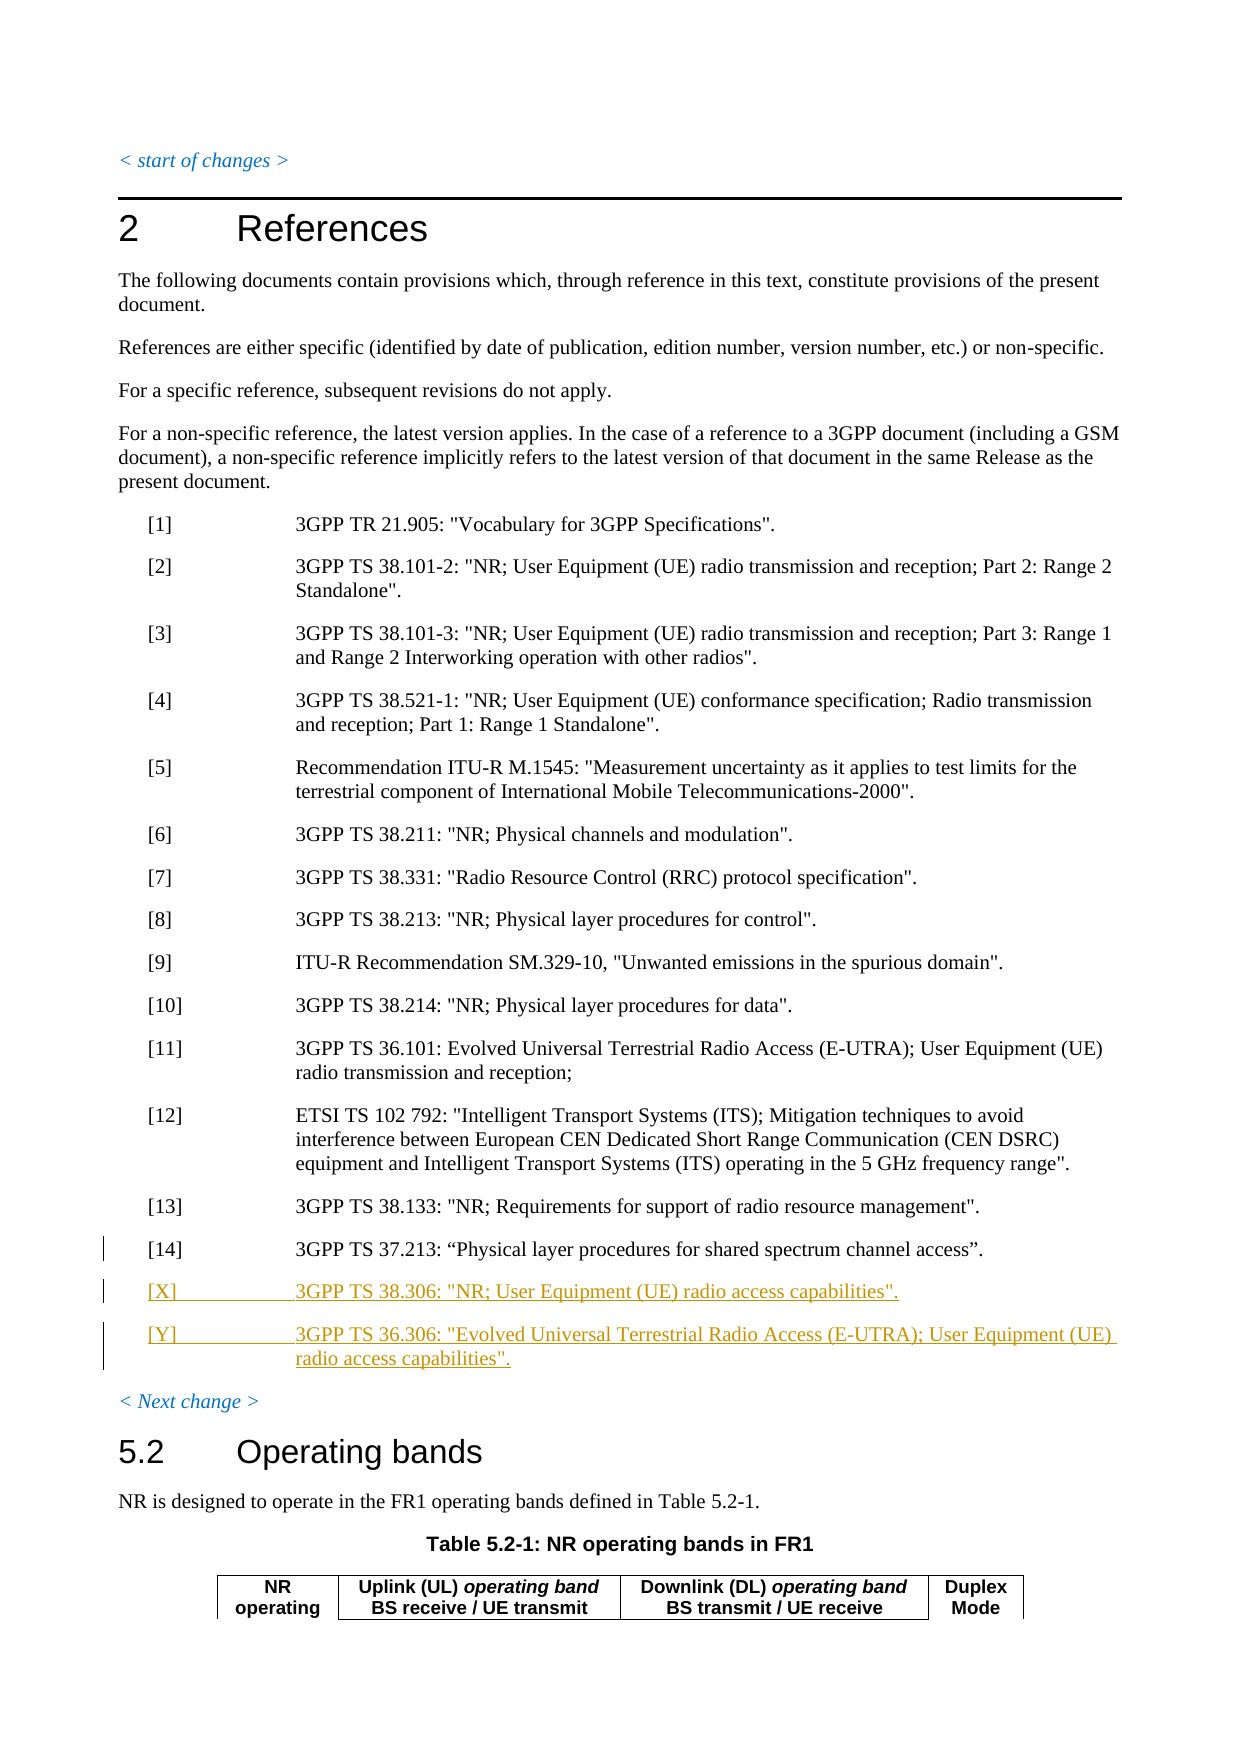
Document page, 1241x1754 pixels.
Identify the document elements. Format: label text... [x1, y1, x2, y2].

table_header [621, 1576, 928, 1619]
text [1] 3GPP TR 21.905: "Vocabulary for 3GPP Specifications". [148, 511, 1122, 536]
text NR is designed to operate in the FR1 operating bands defined in Table 5.2-1. [118, 1489, 1122, 1513]
text References are either specific (identified by date of publication, edition number, version number, etc.) or non-specific. [118, 335, 1122, 359]
text The following documents contain provisions which, through reference in this text, constitute provisions of the present document. [118, 268, 1122, 316]
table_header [339, 1576, 620, 1619]
text [4] 3GPP TS 38.521-1: "NR; User Equipment (UE) conformance specification; Radio transmission and reception; Part 1: Range 1 Standalone". [148, 688, 1122, 736]
text For a non-specific reference, the latest version applies. In the case of a reference to a 3GPP document (including a GSM document), a non-specific reference implicitly refers to the latest version of that document in the same Release as the present document. [118, 421, 1122, 493]
text [7] 3GPP TS 38.331: "Radio Resource Control (RRC) protocol specification". [148, 864, 1122, 889]
table_header Duplex Mode [929, 1576, 1023, 1619]
text < Next change > [118, 1389, 1122, 1413]
text [10] 3GPP TS 38.214: "NR; Physical layer procedures for data". [148, 993, 1122, 1017]
text Table 5.2-1: NR operating bands in FR1 [118, 1532, 1122, 1556]
text [2] 3GPP TS 38.101-2: "NR; User Equipment (UE) radio transmission and reception; Part 2: Range 2 Standalone". [148, 554, 1122, 602]
table_header NR operating band [218, 1576, 338, 1619]
text For a specific reference, subsequent revisions do not apply. [118, 378, 1122, 402]
subtitle 5.2 Operating bands [118, 1432, 1122, 1470]
subtitle 2 References [118, 200, 1122, 249]
text [12] ETSI TS 102 792: "Intelligent Transport Systems (ITS); Mitigation techniques to avoid interference between European CEN Dedicated Short Range Communication (CEN DSRC) equipment and Intelligent Transport Systems (ITS) operating in the 5 GHz frequency range". [148, 1103, 1122, 1175]
text [13] 3GPP TS 38.133: "NR; Requirements for support of radio resource management". [148, 1194, 1122, 1218]
text [3] 3GPP TS 38.101-3: "NR; User Equipment (UE) radio transmission and reception; Part 3: Range 1 and Range 2 Interworking operation with other radios". [148, 621, 1122, 669]
text [6] 3GPP TS 38.211: "NR; Physical channels and modulation". [148, 822, 1122, 846]
text [5] Recommendation ITU-R M.1545: "Measurement uncertainty as it applies to test limits for the terrestrial component of International Mobile Telecommunications-2000". [148, 755, 1122, 803]
text [14] 3GPP TS 37.213: “Physical layer procedures for shared spectrum channel access”. [148, 1236, 1122, 1261]
text [11] 3GPP TS 36.101: Evolved Universal Terrestrial Radio Access (E-UTRA); User Equipment (UE) radio transmission and reception; [148, 1036, 1122, 1084]
text [8] 3GPP TS 38.213: "NR; Physical layer procedures for control". [148, 907, 1122, 931]
text [9] ITU-R Recommendation SM.329-10, "Unwanted emissions in the spurious domain". [148, 950, 1122, 974]
text < start of changes > [118, 148, 1122, 172]
